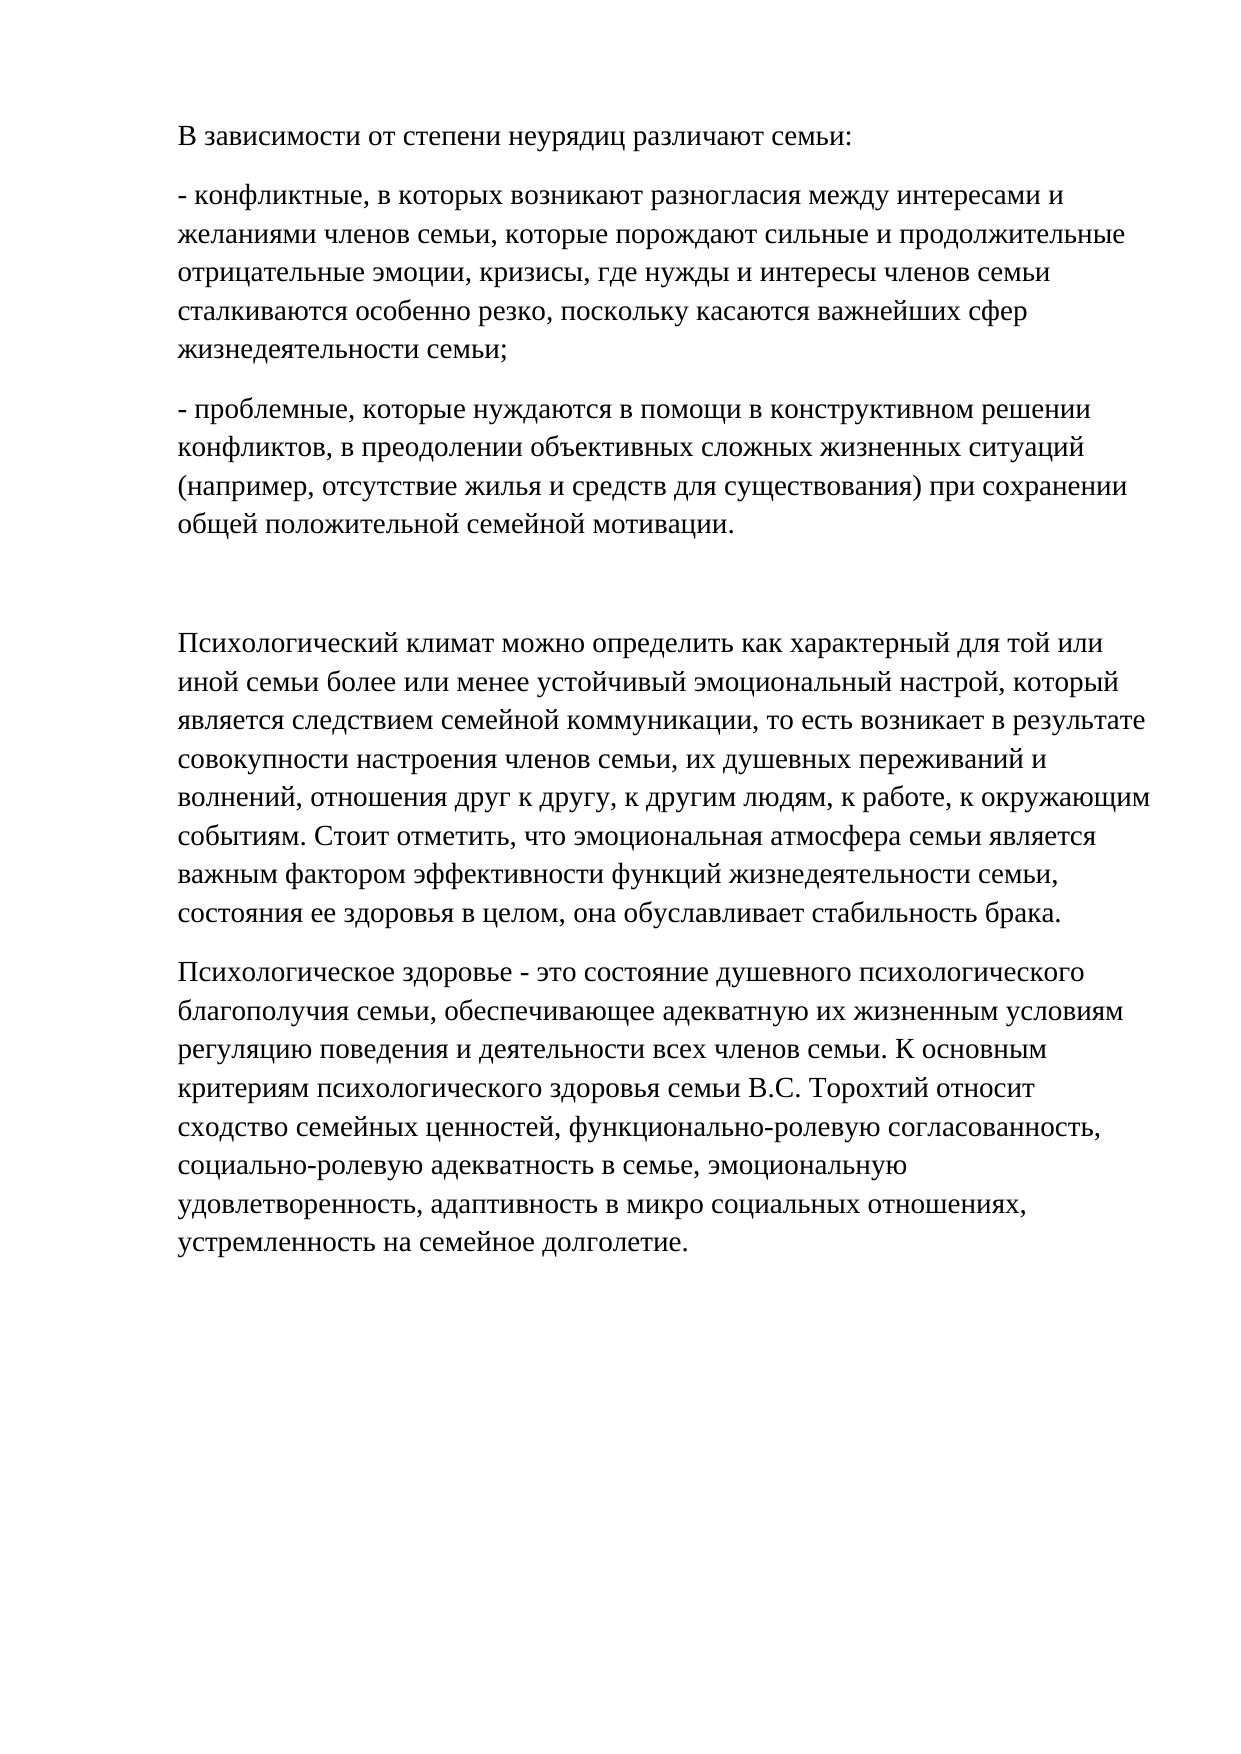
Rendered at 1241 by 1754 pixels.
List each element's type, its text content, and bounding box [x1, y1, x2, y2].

text - проблемные, которые нуждаются в помощи в конструктивном решении конфликтов, в преодолении объективных сложных жизненных ситуаций (например, отсутствие жилья и средств для существования) при сохранении общей положительной семейной мотивации. [177, 391, 1152, 540]
text В зависимости от степени неурядиц различают семьи: [177, 118, 1152, 152]
text Психологическое здоровье - это состояние душевного психологического благополучия семьи, обеспечивающее адекватную их жизненным условиям регуляцию поведения и деятельности всех членов семьи. К основным критериям психологического здоровья семьи B.C. Торохтий относит сходство семейных ценностей, функционально-ролевую согласованность, социально-ролевую адекватность в семье, эмоциональную удовлетворенность, адаптивность в микро социальных отношениях, устремленность на семейное долголетие. [177, 954, 1152, 1258]
text Психологический климат можно определить как характерный для той или иной семьи более или менее устойчивый эмоциональный настрой, который является следствием семейной коммуникации, то есть возникает в результате совокупности настроения членов семьи, их душевных переживаний и волнений, отношения друг к другу, к другим людям, к работе, к окружающим событиям. Стоит отметить, что эмоциональная атмосфера семьи является важным фактором эффективности функций жизнедеятельности семьи, состояния ее здоровья в целом, она обуславливает стабильность брака. [177, 625, 1152, 929]
text - конфликтные, в которых возникают разногласия между интересами и желаниями членов семьи, которые порождают сильные и продолжительные отрицательные эмоции, кризисы, где нужды и интересы членов семьи сталкиваются особенно резко, поскольку касаются важнейших сфер жизнедеятельности семьи; [177, 177, 1152, 365]
